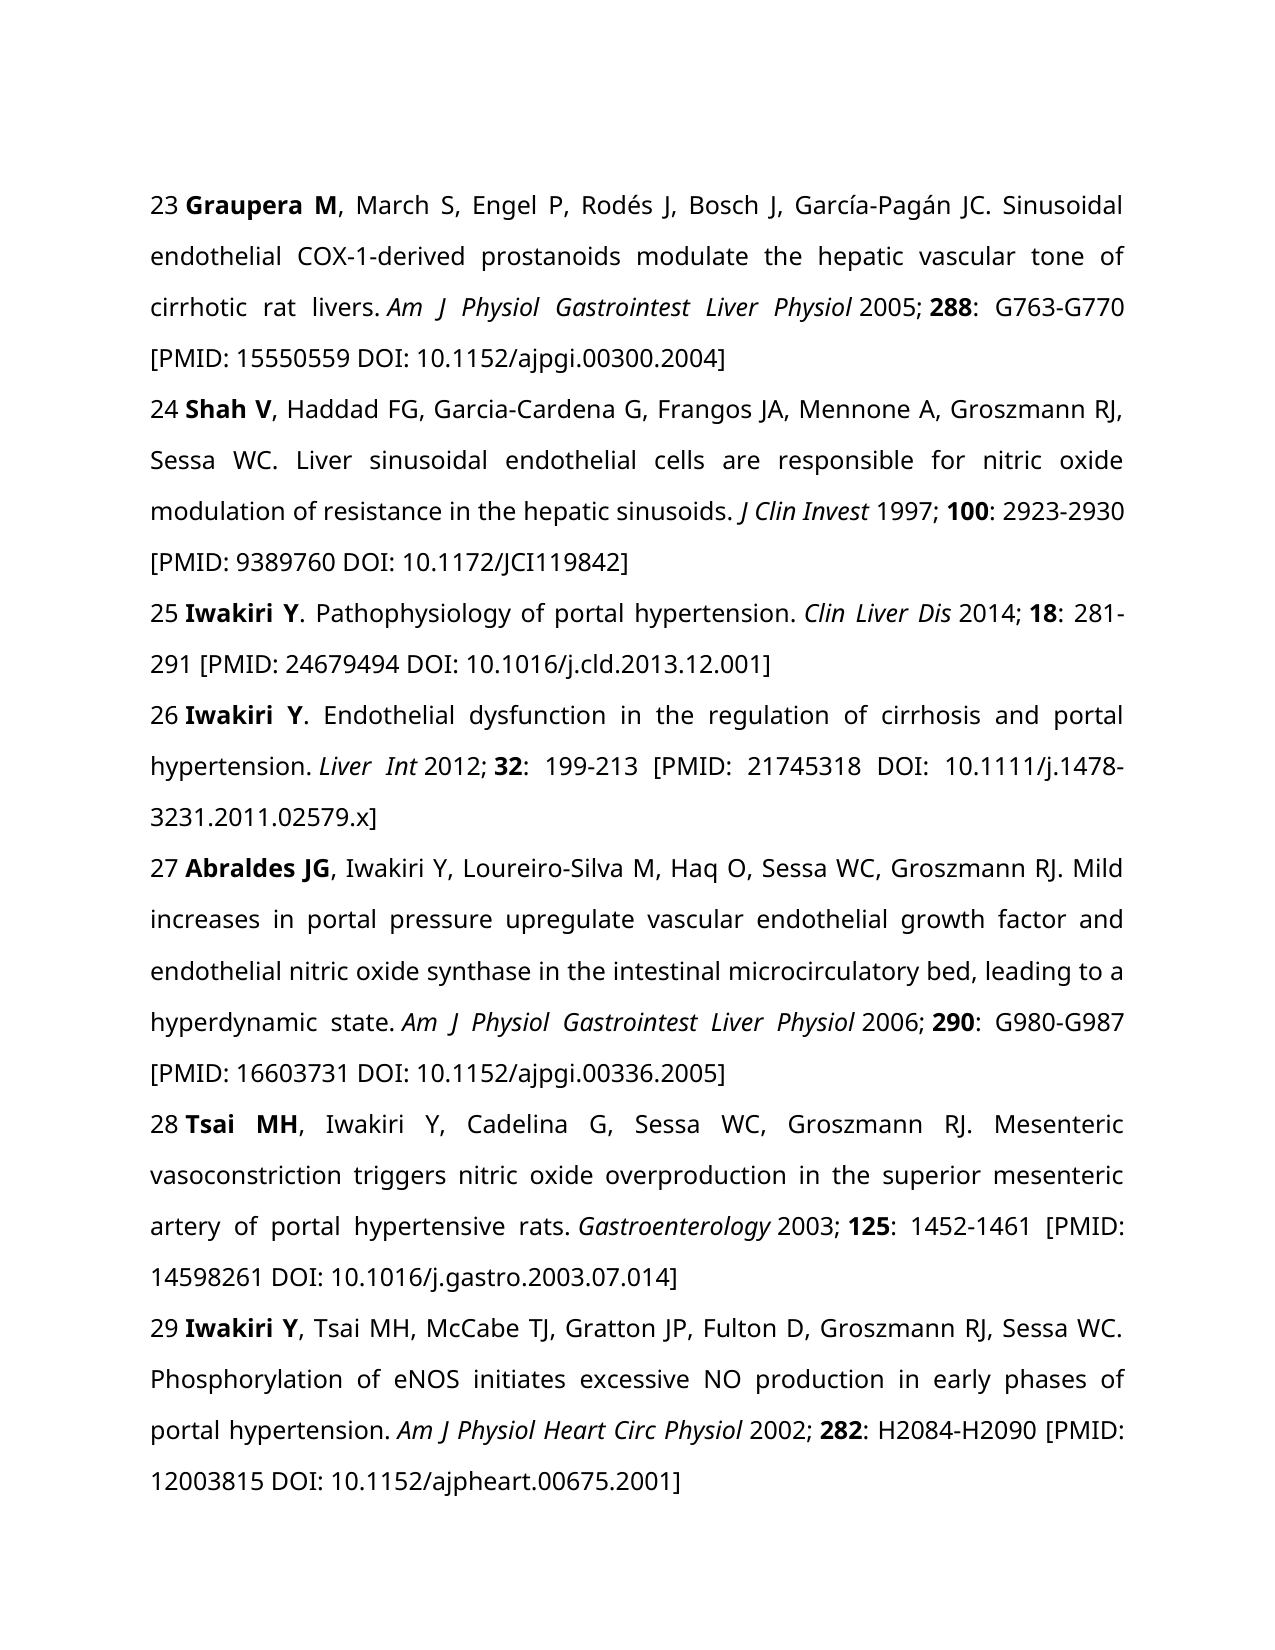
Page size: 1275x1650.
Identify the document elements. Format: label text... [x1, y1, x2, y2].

text 24 Shah V, Haddad FG, Garcia-Cardena G, Frangos JA, Mennone A, Groszmann RJ, Sessa WC. Liver sinusoidal endothelial cells are responsible for nitric oxide modulation of resistance in the hepatic sinusoids. J Clin Invest 1997; 100: 2923-2930 [PMID: 9389760 DOI: 10.1172/JCI119842] [150, 392, 1125, 579]
text 27 Abraldes JG, Iwakiri Y, Loureiro-Silva M, Haq O, Sessa WC, Groszmann RJ. Mild increases in portal pressure upregulate vascular endothelial growth factor and endothelial nitric oxide synthase in the intestinal microcirculatory bed, leading to a hyperdynamic state. Am J Physiol Gastrointest Liver Physiol 2006; 290: G980-G987 [PMID: 16603731 DOI: 10.1152/ajpgi.00336.2005] [150, 851, 1125, 1089]
text 29 Iwakiri Y, Tsai MH, McCabe TJ, Gratton JP, Fulton D, Groszmann RJ, Sessa WC. Phosphorylation of eNOS initiates excessive NO production in early phases of portal hypertension. Am J Physiol Heart Circ Physiol 2002; 282: H2084-H2090 [PMID: 12003815 DOI: 10.1152/ajpheart.00675.2001] [150, 1310, 1125, 1498]
text 23 Graupera M, March S, Engel P, Rodés J, Bosch J, García-Pagán JC. Sinusoidal endothelial COX-1-derived prostanoids modulate the hepatic vascular tone of cirrhotic rat livers. Am J Physiol Gastrointest Liver Physiol 2005; 288: G763-G770 [PMID: 15550559 DOI: 10.1152/ajpgi.00300.2004] [150, 187, 1125, 375]
text 28 Tsai MH, Iwakiri Y, Cadelina G, Sessa WC, Groszmann RJ. Mesenteric vasoconstriction triggers nitric oxide overproduction in the superior mesenteric artery of portal hypertensive rats. Gastroenterology 2003; 125: 1452-1461 [PMID: 14598261 DOI: 10.1016/j.gastro.2003.07.014] [150, 1106, 1125, 1293]
text 25 Iwakiri Y. Pathophysiology of portal hypertension. Clin Liver Dis 2014; 18: 281-291 [PMID: 24679494 DOI: 10.1016/j.cld.2013.12.001] [150, 596, 1125, 681]
text 26 Iwakiri Y. Endothelial dysfunction in the regulation of cirrhosis and portal hypertension. Liver Int 2012; 32: 199-213 [PMID: 21745318 DOI: 10.1111/j.1478-3231.2011.02579.x] [150, 698, 1125, 834]
